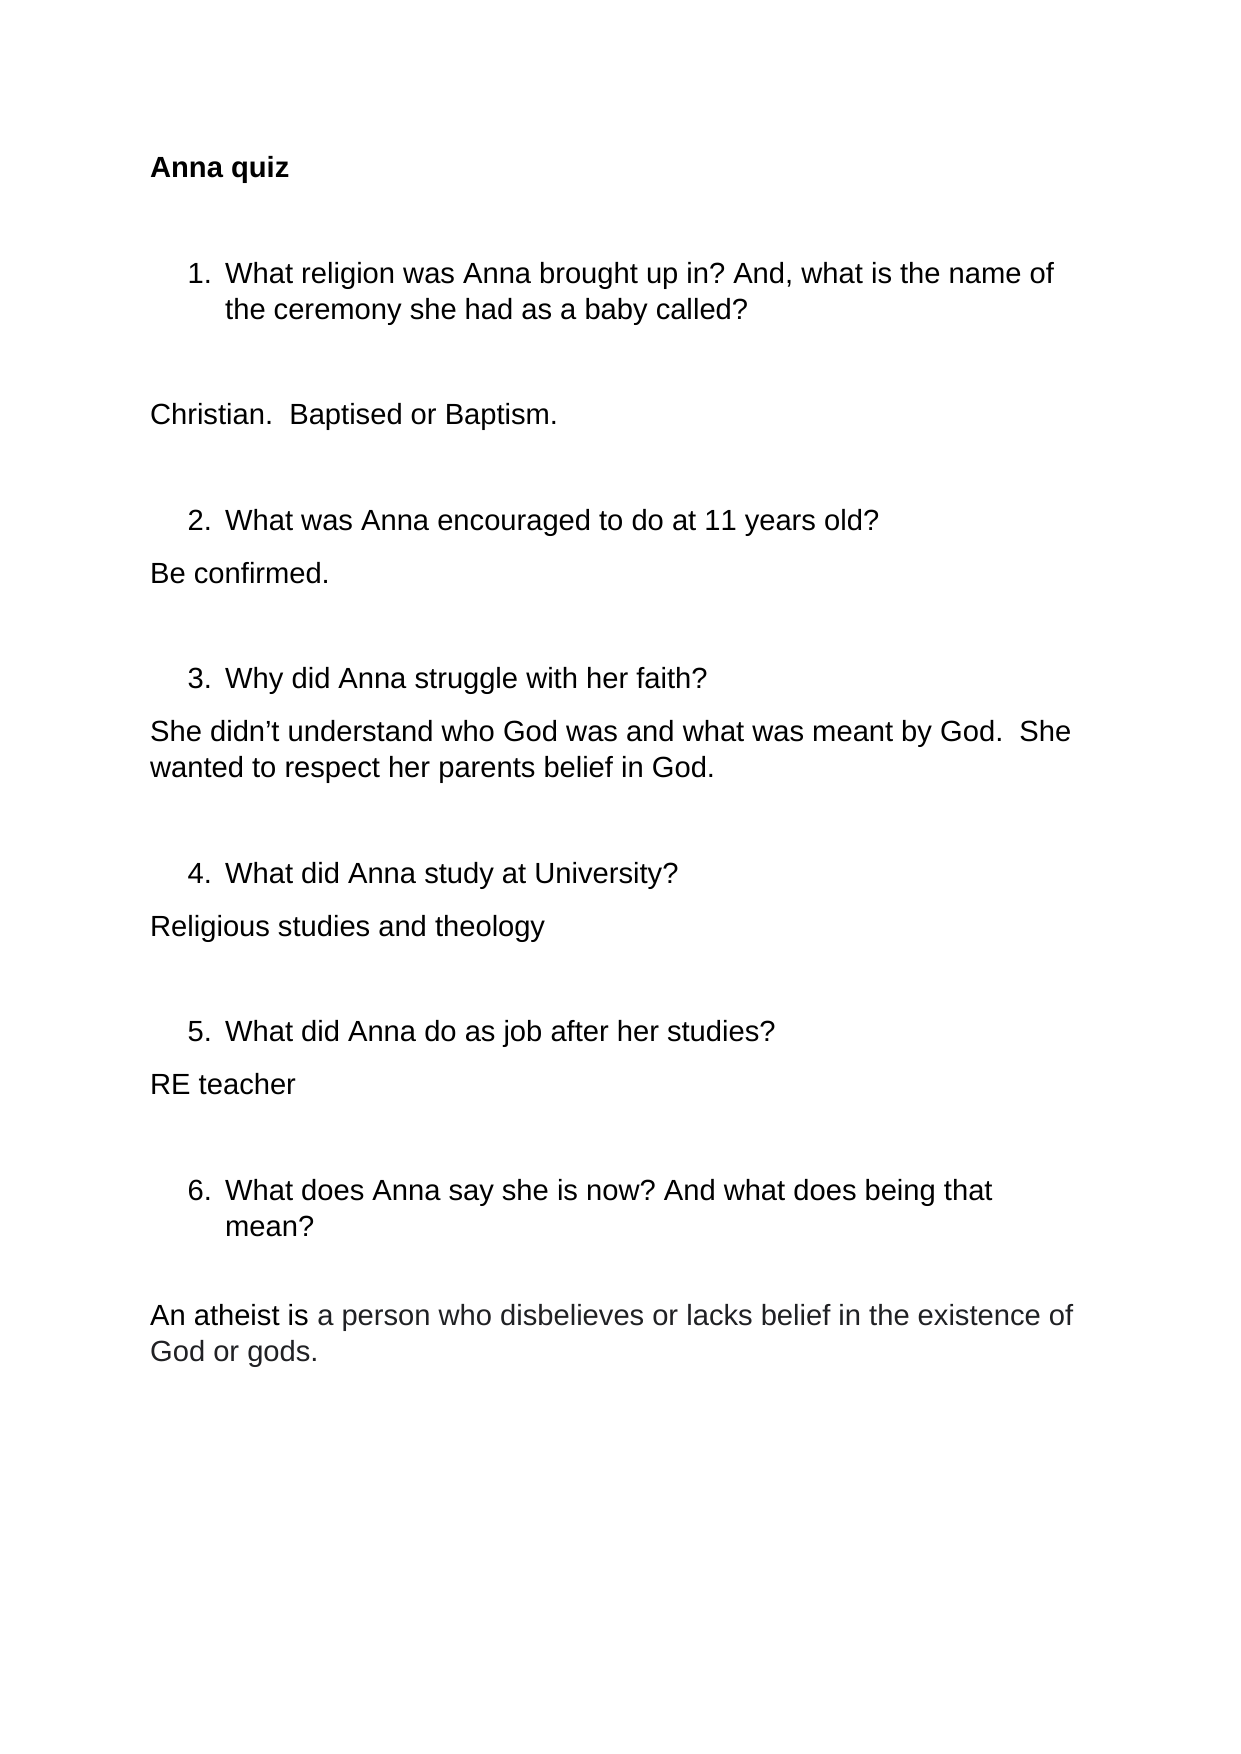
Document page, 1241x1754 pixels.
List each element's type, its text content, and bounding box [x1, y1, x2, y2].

text RE teacher [150, 1067, 1090, 1101]
text Be confirmed. [150, 556, 1090, 589]
text Religious studies and theology [150, 909, 1090, 942]
text An atheist is a person who disbelieves or lacks belief in the existence of God or gods. [150, 1298, 1090, 1368]
text Anna quiz [150, 150, 1090, 183]
list What was Anna encouraged to do at 11 years old? [187, 503, 1090, 537]
list What did Anna study at University? [187, 856, 1090, 889]
text Christian. Baptised or Baptism. [150, 397, 1090, 431]
list What did Anna do as job after her studies? [187, 1014, 1090, 1048]
list Why did Anna struggle with her faith? [187, 661, 1090, 695]
list What religion was Anna brought up in? And, what is the name of the ceremony she had as a baby called? [187, 256, 1090, 325]
list What does Anna say she is now? And what does being that mean? [187, 1173, 1090, 1243]
text She didn’t understand who God was and what was meant by God. She wanted to respect her parents belief in God. [150, 714, 1090, 784]
